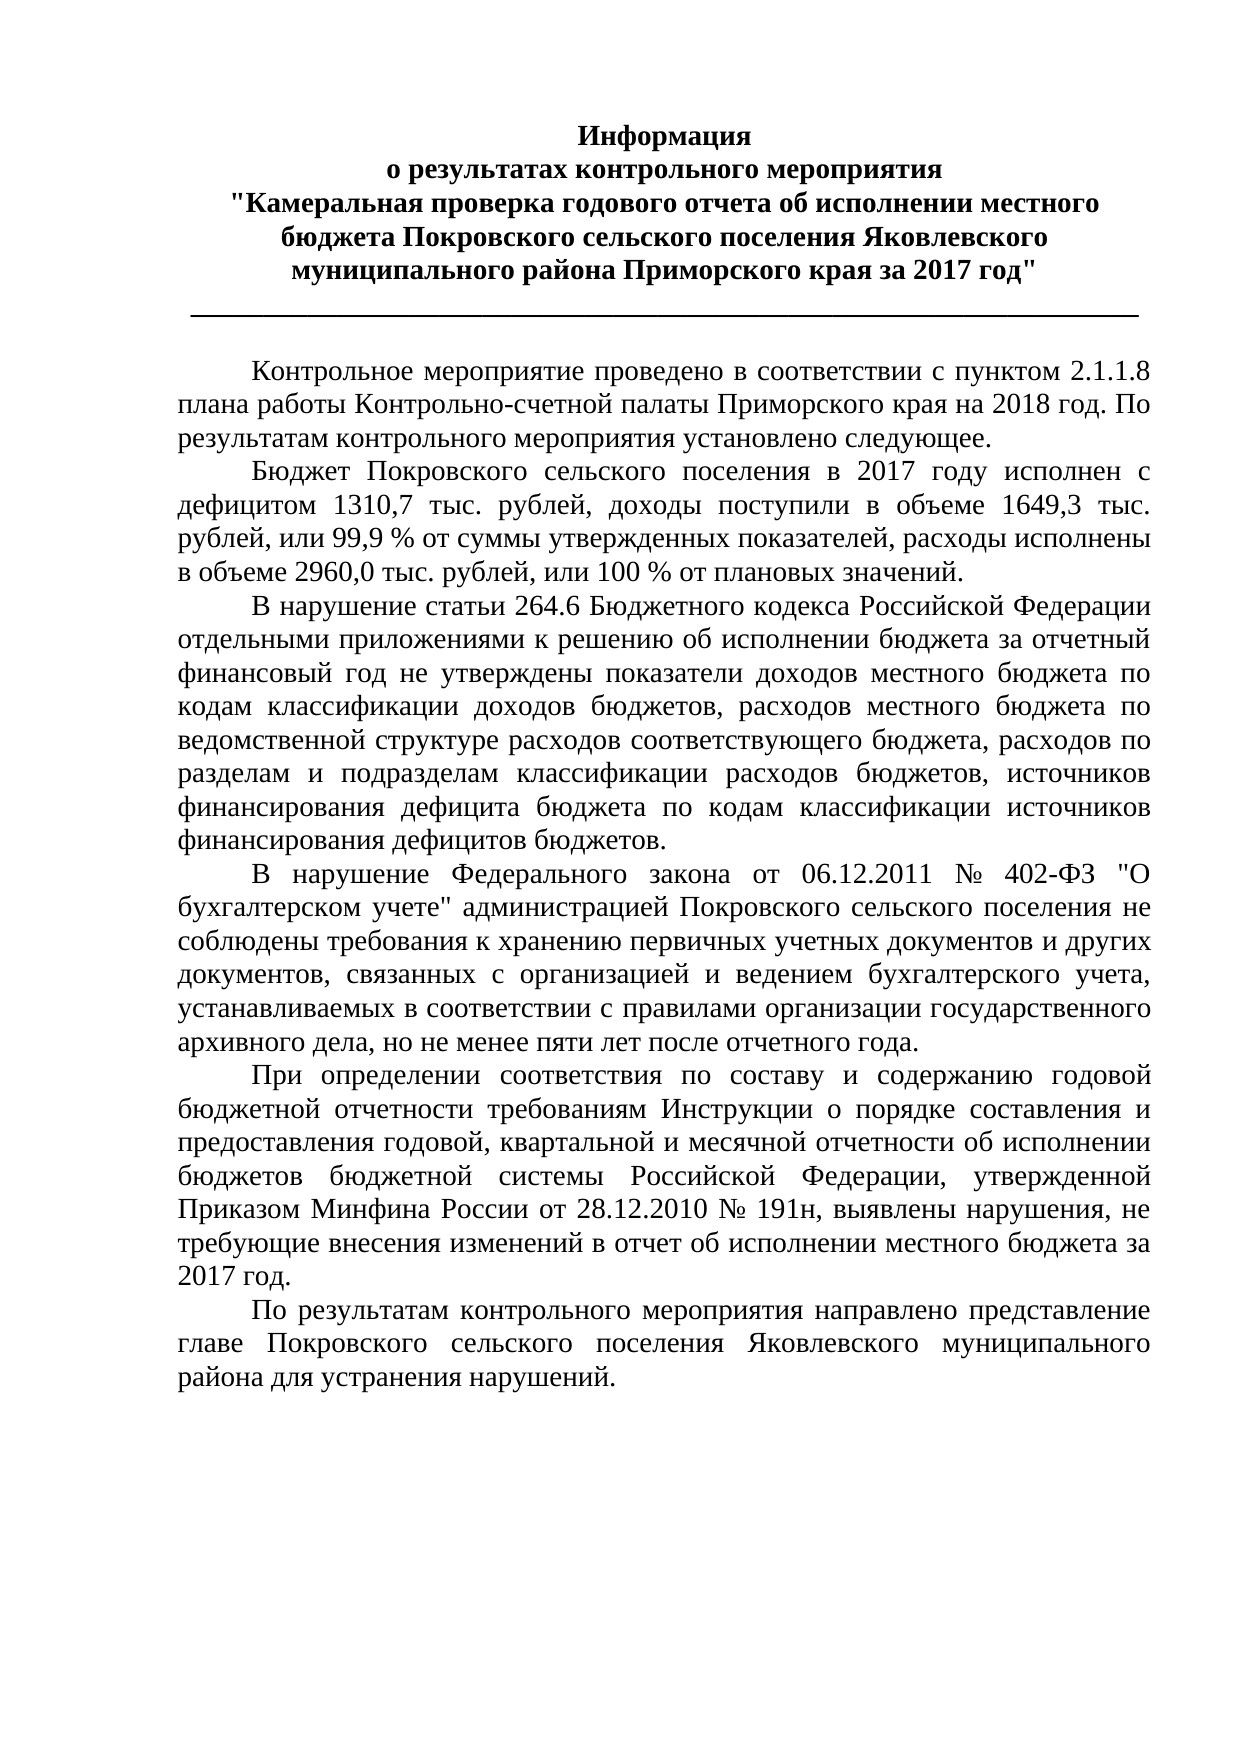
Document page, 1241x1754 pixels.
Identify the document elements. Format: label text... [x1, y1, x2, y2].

list Бюджет Покровского сельского поселения в 2017 году исполнен с дефицитом 1310,7 тыс. рублей, доходы поступили в объеме 1649,3 тыс. рублей, или 99,9 % от суммы утвержденных показателей, расходы исполнены в объеме 2960,0 тыс. рублей, или 100 % от плановых значений. [177, 453, 1152, 588]
text _________________________________________________________________ [177, 286, 1152, 319]
text Контрольное мероприятие проведено в соответствии с пунктом 2.1.1.8 плана работы Контрольно-счетной палаты Приморского края на 2018 год. По результатам контрольного мероприятия установлено следующее. [177, 353, 1152, 453]
text Информация [177, 118, 1152, 152]
text В нарушение Федерального закона от 06.12.2011 № 402-ФЗ "О бухгалтерском учете" администрацией Покровского сельского поселения не соблюдены требования к хранению первичных учетных документов и других документов, связанных с организацией и ведением бухгалтерского учета, устанавливаемых в соответствии с правилами организации государственного архивного дела, но не менее пяти лет после отчетного года. [177, 856, 1152, 1057]
text По результатам контрольного мероприятия направлено представление главе Покровского сельского поселения Яковлевского муниципального района для устранения нарушений. [177, 1292, 1152, 1393]
text В нарушение статьи 264.6 Бюджетного кодекса Российской Федерации отдельными приложениями к решению об исполнении бюджета за отчетный финансовый год не утверждены показатели доходов местного бюджета по кодам классификации доходов бюджетов, расходов местного бюджета по ведомственной структуре расходов соответствующего бюджета, расходов по разделам и подразделам классификации расходов бюджетов, источников финансирования дефицита бюджета по кодам классификации источников финансирования дефицитов бюджетов. [177, 588, 1152, 856]
text При определении соответствия по составу и содержанию годовой бюджетной отчетности требованиям Инструкции о порядке составления и предоставления годовой, квартальной и месячной отчетности об исполнении бюджетов бюджетной системы Российской Федерации, утвержденной Приказом Минфина России от 28.12.2010 № 191н, выявлены нарушения, не требующие внесения изменений в отчет об исполнении местного бюджета за 2017 год. [177, 1057, 1152, 1292]
text "Камеральная проверка годового отчета об исполнении местного бюджета Покровского сельского поселения Яковлевского муниципального района Приморского края за 2017 год" [177, 185, 1152, 286]
text о результатах контрольного мероприятия [177, 152, 1152, 185]
